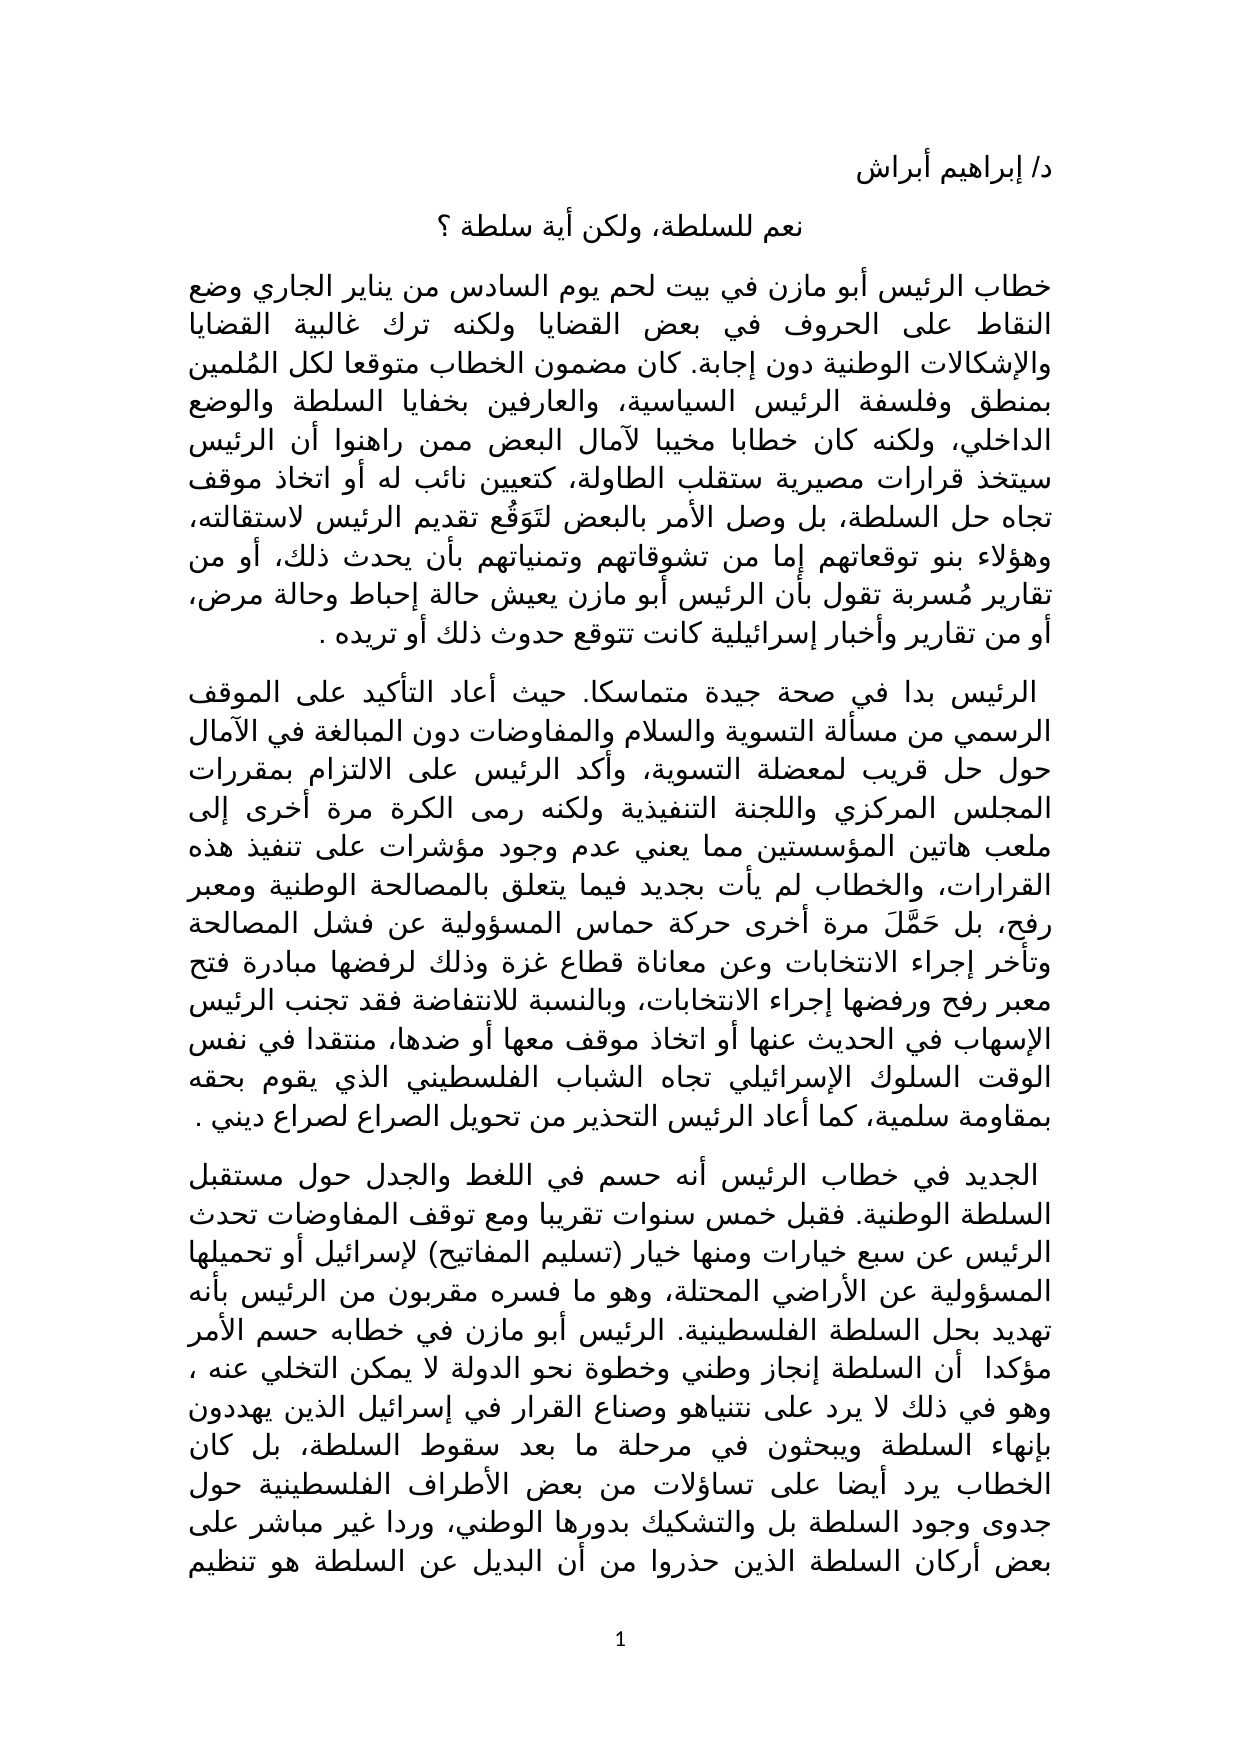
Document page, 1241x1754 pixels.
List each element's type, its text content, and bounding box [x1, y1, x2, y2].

text خطاب الرئيس أبو مازن في بيت لحم يوم السادس من يناير الجاري وضع النقاط على الحروف في بعض القضايا ولكنه ترك غالبية القضايا والإشكالات الوطنية دون إجابة. كان مضمون الخطاب متوقعا لكل المُلمين بمنطق وفلسفة الرئيس السياسية، والعارفين بخفايا السلطة والوضع الداخلي، ولكنه كان خطابا مخيبا لآمال البعض ممن راهنوا أن الرئيس سيتخذ قرارات مصيرية ستقلب الطاولة، كتعيين نائب له أو اتخاذ موقف تجاه حل السلطة، بل وصل الأمر بالبعض لتَوَقُع تقديم الرئيس لاستقالته، وهؤلاء بنو توقعاتهم إما من تشوقاتهم وتمنياتهم بأن يحدث ذلك، أو من تقارير مُسربة تقول بأن الرئيس أبو مازن يعيش حالة إحباط وحالة مرض، أو من تقارير وأخبار إسرائيلية كانت تتوقع حدوث ذلك أو تريده . [187, 269, 1053, 649]
text نعم للسلطة، ولكن أية سلطة ؟ [187, 209, 1053, 243]
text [187, 1158, 1053, 1577]
text د/ إبراهيم أبراش [187, 150, 1053, 183]
text الرئيس بدا في صحة جيدة متماسكا. حيث أعاد التأكيد على الموقف الرسمي من مسألة التسوية والسلام والمفاوضات دون المبالغة في الآمال حول حل قريب لمعضلة التسوية، وأكد الرئيس على الالتزام بمقررات المجلس المركزي واللجنة التنفيذية ولكنه رمى الكرة مرة أخرى إلى ملعب هاتين المؤسستين مما يعني عدم وجود مؤشرات على تنفيذ هذه القرارات، والخطاب لم يأت بجديد فيما يتعلق بالمصالحة الوطنية ومعبر رفح، بل حَمَّلَ مرة أخرى حركة حماس المسؤولية عن فشل المصالحة وتأخر إجراء الانتخابات وعن معاناة قطاع غزة وذلك لرفضها مبادرة فتح معبر رفح ورفضها إجراء الانتخابات، وبالنسبة للانتفاضة فقد تجنب الرئيس الإسهاب في الحديث عنها أو اتخاذ موقف معها أو ضدها، منتقدا في نفس الوقت السلوك الإسرائيلي تجاه الشباب الفلسطيني الذي يقوم بحقه بمقاومة سلمية، كما أعاد الرئيس التحذير من تحويل الصراع لصراع ديني . [187, 675, 1053, 1132]
